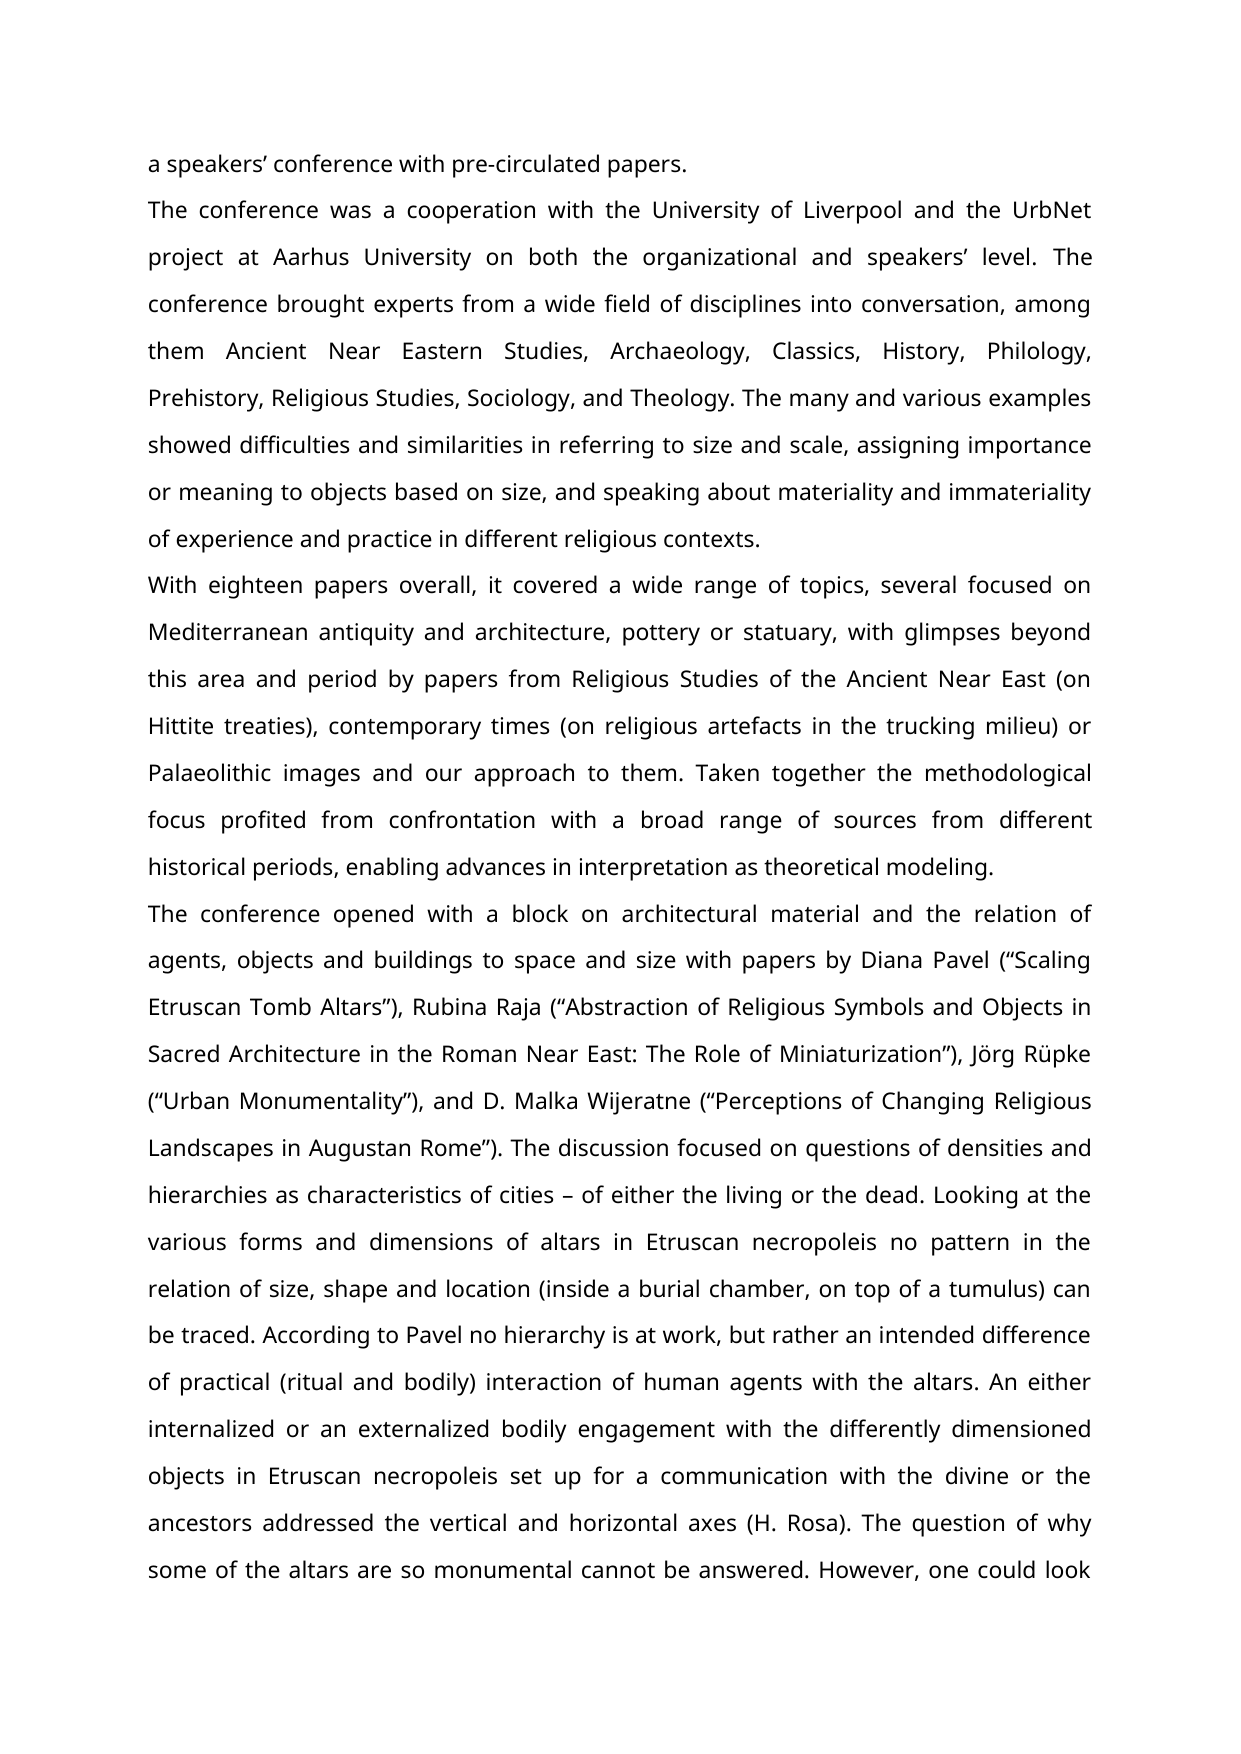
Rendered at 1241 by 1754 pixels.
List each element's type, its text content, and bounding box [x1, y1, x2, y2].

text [148, 898, 1093, 1585]
text The conference was a cooperation with the University of Liverpool and the UrbNet project at Aarhus University on both the organizational and speakers’ level. The conference brought experts from a wide field of disciplines into conversation, among them Ancient Near Eastern Studies, Archaeology, Classics, History, Philology, Prehistory, Religious Studies, Sociology, and Theology. The many and various examples showed difficulties and similarities in referring to size and scale, assigning importance or meaning to objects based on size, and speaking about materiality and immateriality of experience and practice in different religious contexts. [148, 194, 1093, 554]
text With eighteen papers overall, it covered a wide range of topics, several focused on Mediterranean antiquity and architecture, pottery or statuary, with glimpses beyond this area and period by papers from Religious Studies of the Ancient Near East (on Hittite treaties), contemporary times (on religious artefacts in the trucking milieu) or Palaeolithic images and our approach to them. Taken together the methodological focus profited from confrontation with a broad range of sources from different historical periods, enabling advances in interpretation as theoretical modeling. [148, 569, 1093, 882]
